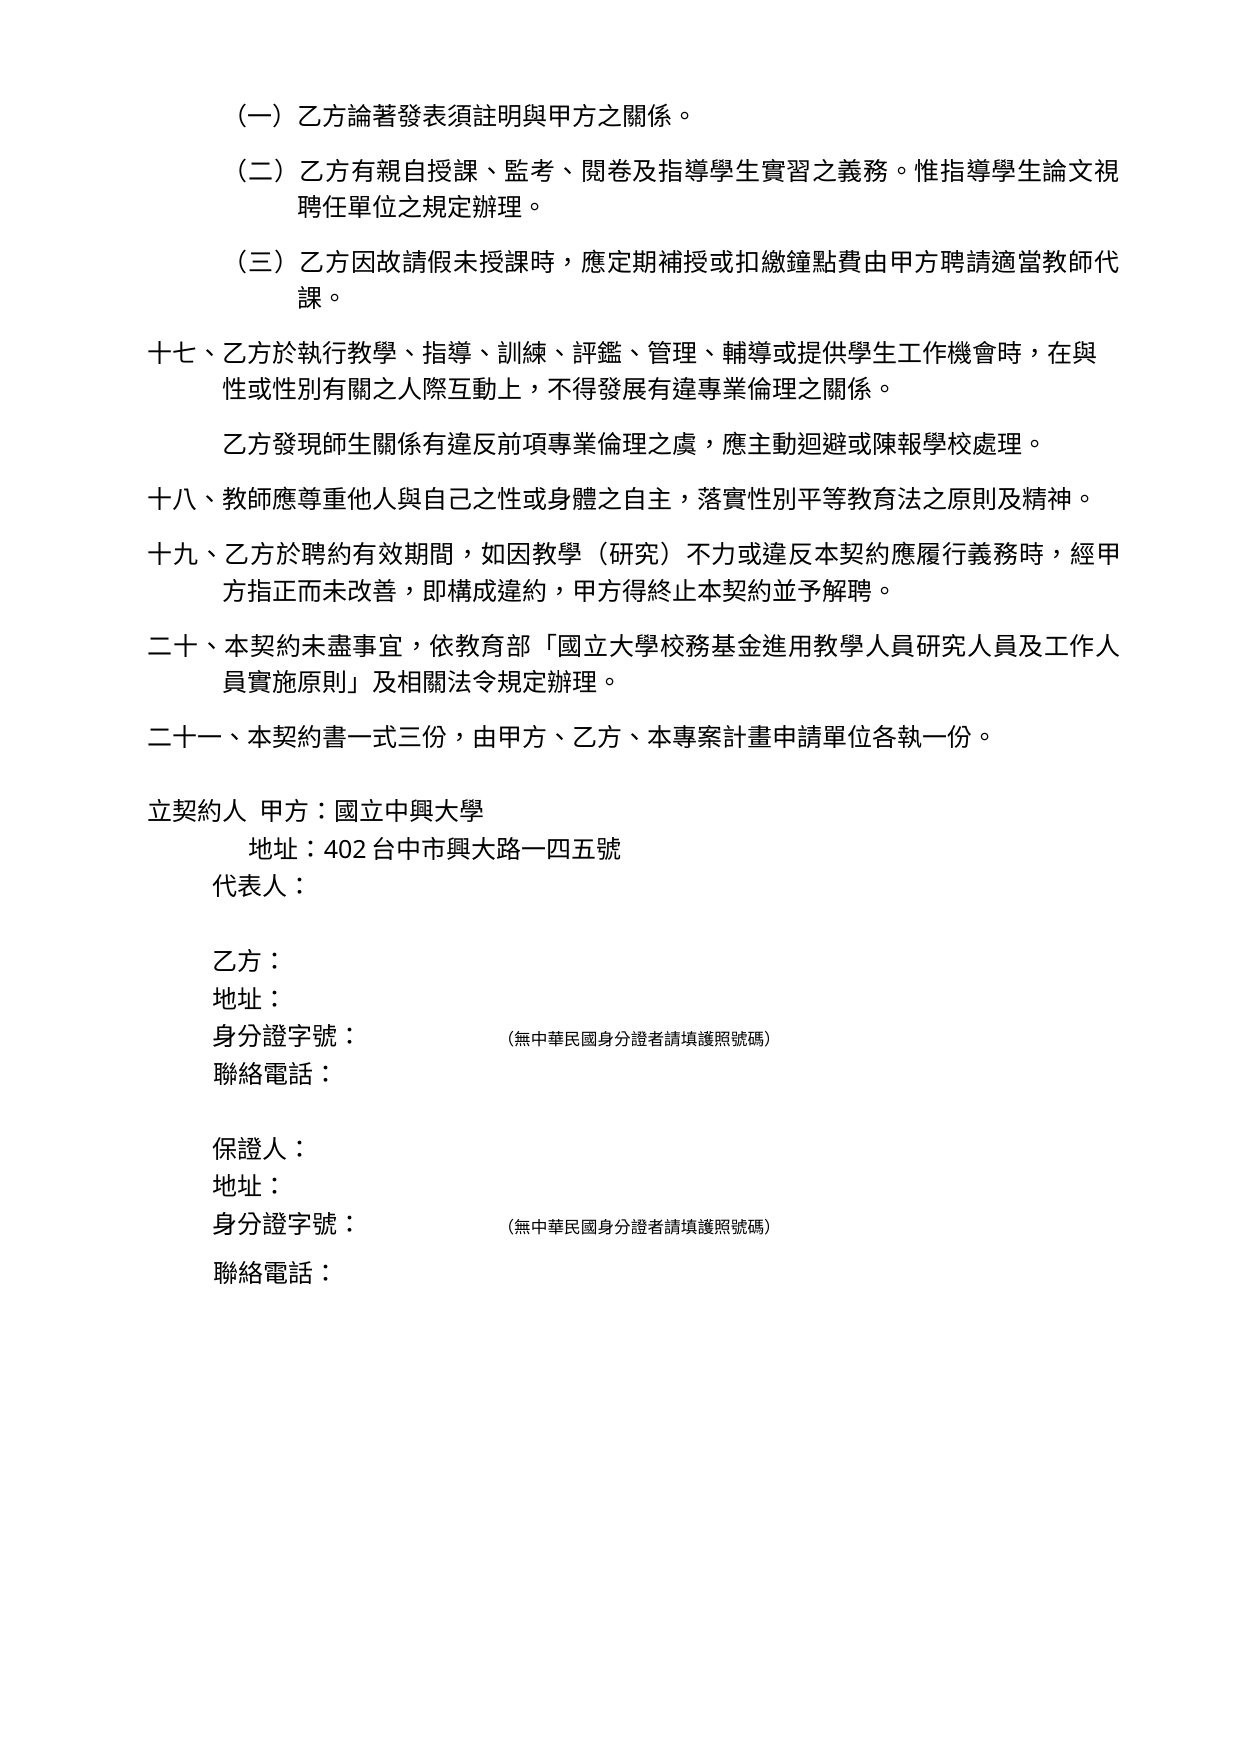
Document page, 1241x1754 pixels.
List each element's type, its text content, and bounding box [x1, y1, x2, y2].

text 二十、本契約未盡事宜，依教育部「國立大學校務基金進用教學人員研究人員及工作人員實施原則」及相關法令規定辦理。 [148, 626, 1122, 699]
text 地址： [148, 1166, 1122, 1204]
text 乙方發現師生關係有違反前項專業倫理之虞，應主動迴避或陳報學校處理。 [222, 425, 1122, 461]
text 地址：402台中市興大路一四五號 [223, 829, 1122, 866]
text 身分證字號： （無中華民國身分證者請填護照號碼） [148, 1016, 1122, 1054]
text 聯絡電話： [148, 1254, 1122, 1290]
text （一）乙方論著發表須註明與甲方之關係。 [223, 96, 1122, 132]
text 十七、乙方於執行教學、指導、訓練、評鑑、管理、輔導或提供學生工作機會時，在與性或性別有關之人際互動上，不得發展有違專業倫理之關係。 [148, 334, 1122, 406]
text 身分證字號： （無中華民國身分證者請填護照號碼） [148, 1204, 1122, 1241]
text 乙方： [148, 941, 1122, 979]
text 地址： [148, 979, 1122, 1016]
text 聯絡電話： [148, 1054, 1122, 1091]
text 十九、乙方於聘約有效期間，如因教學（研究）不力或違反本契約應履行義務時，經甲方指正而未改善，即構成違約，甲方得終止本契約並予解聘。 [148, 535, 1122, 607]
text （二）乙方有親自授課、監考、閱卷及指導學生實習之義務。惟指導學生論文視聘任單位之規定辦理。 [223, 151, 1122, 224]
text 保證人： [148, 1129, 1122, 1166]
text 代表人： [148, 866, 1122, 904]
text 立契約人 甲方：國立中興大學 [148, 791, 1122, 829]
text 十八、教師應尊重他人與自己之性或身體之自主，落實性別平等教育法之原則及精神。 [148, 480, 1122, 516]
text 二十一、本契約書一式三份，由甲方、乙方、本專案計畫申請單位各執一份。 [148, 717, 1122, 754]
text （三）乙方因故請假未授課時，應定期補授或扣繳鐘點費由甲方聘請適當教師代課。 [223, 242, 1122, 315]
